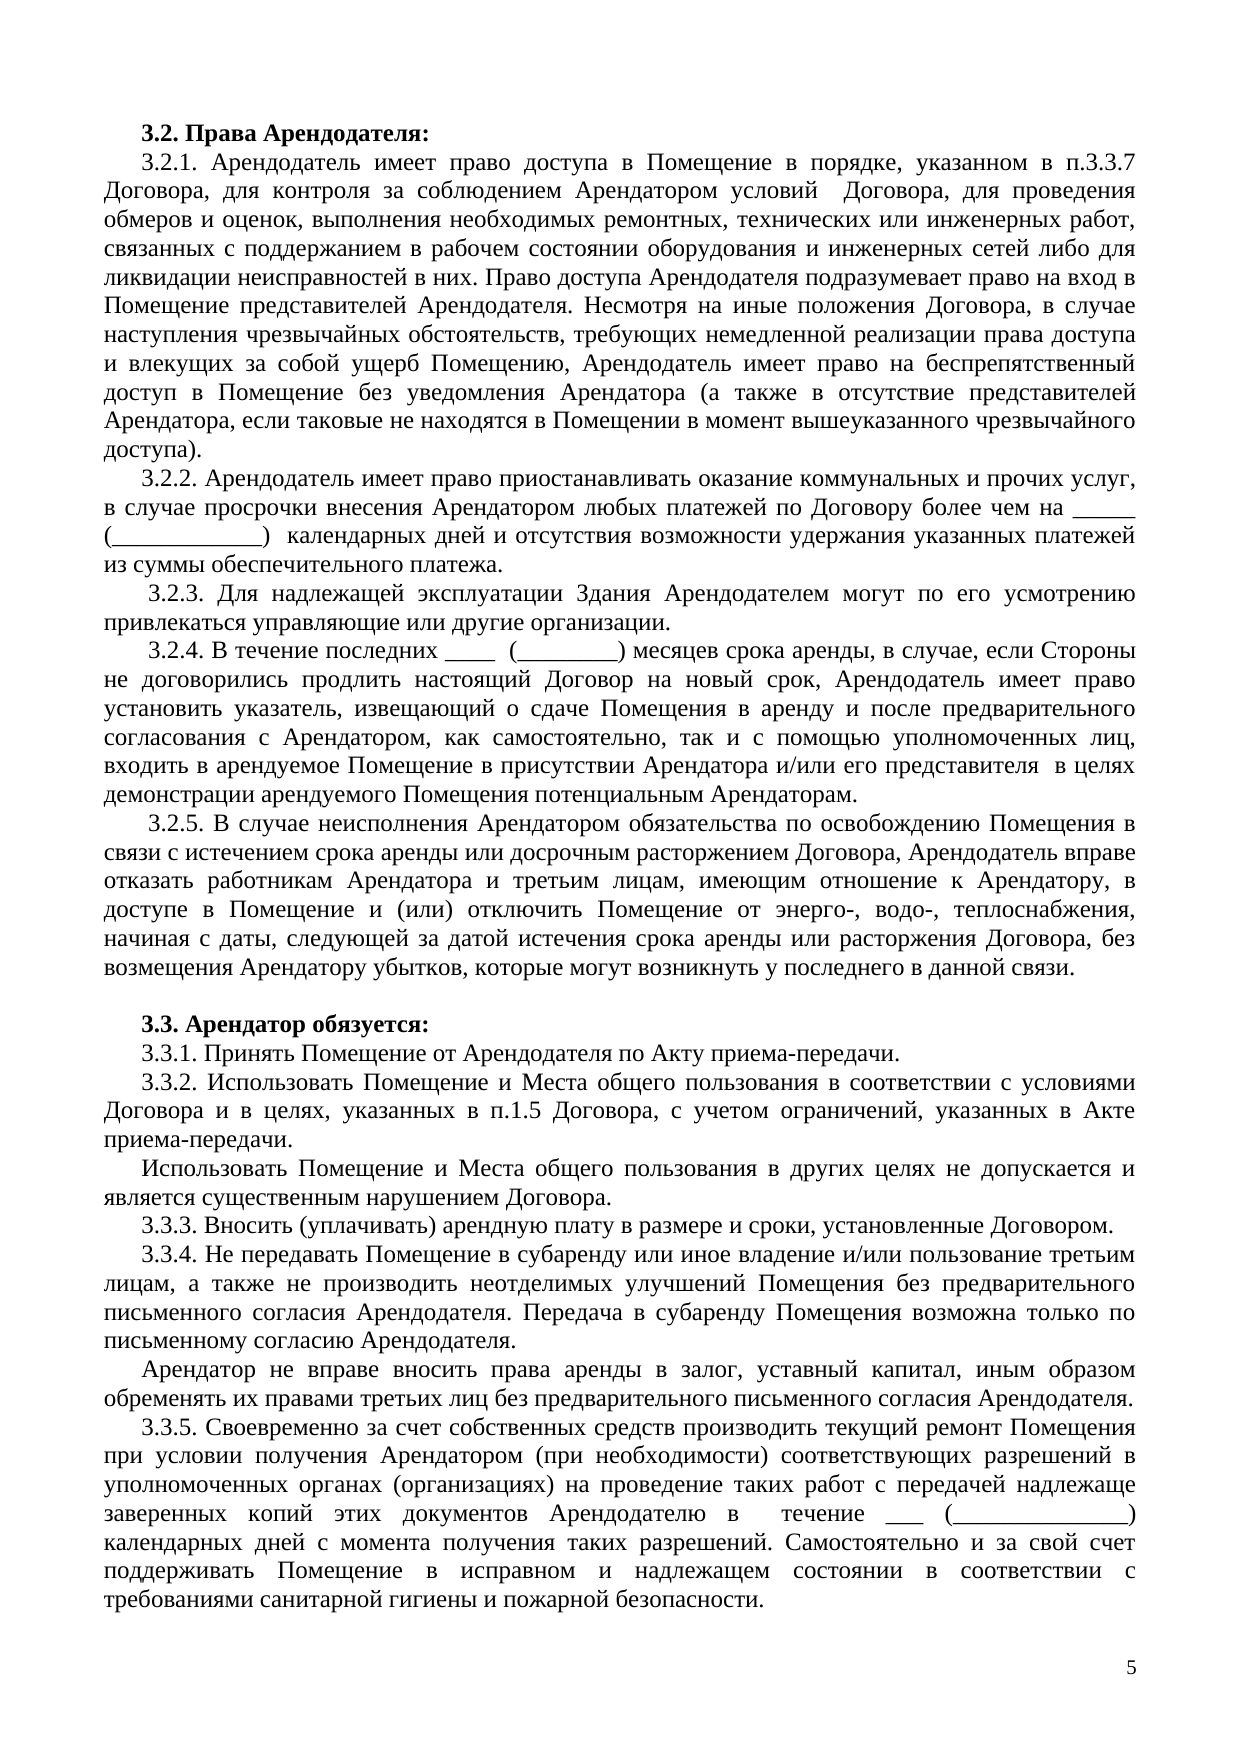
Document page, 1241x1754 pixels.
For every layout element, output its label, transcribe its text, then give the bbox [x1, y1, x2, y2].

text 3.3.1. Принять Помещение от Арендодателя по Акту приема-передачи. [103, 1038, 1137, 1067]
text Использовать Помещение и Места общего пользования в других целях не допускается и является существенным нарушением Договора. [103, 1153, 1137, 1211]
text 3.3.3. Вносить (уплачивать) арендную плату в размере и сроки, установленные Договором. [103, 1211, 1137, 1239]
text 3.2.2. Арендодатель имеет право приостанавливать оказание коммунальных и прочих услуг, в случае просрочки внесения Арендатором любых платежей по Договору более чем на _____ (____________) календарных дней и отсутствия возможности удержания указанных платежей из суммы обеспечительного платежа. [103, 463, 1137, 578]
text 3.3.2. Использовать Помещение и Места общего пользования в соответствии с условиями Договора и в целях, указанных в п.1.5 Договора, с учетом ограничений, указанных в Акте приема-передачи. [103, 1067, 1137, 1153]
text 3.3. Арендатор обязуется: [103, 1009, 1137, 1038]
text 3.3.5. Своевременно за счет собственных средств производить текущий ремонт Помещения при условии получения Арендатором (при необходимости) соответствующих разрешений в уполномоченных органах (организациях) на проведение таких работ с передачей надлежаще заверенных копий этих документов Арендодателю в течение ___ (______________) календарных дней с момента получения таких разрешений. Самостоятельно и за свой счет поддерживать Помещение в исправном и надлежащем состоянии в соответствии с требованиями санитарной гигиены и пожарной безопасности. [103, 1412, 1137, 1613]
text 3.2.4. В течение последних ____ (________) месяцев срока аренды, в случае, если Стороны не договорились продлить настоящий Договор на новый срок, Арендодатель имеет право установить указатель, извещающий о сдаче Помещения в аренду и после предварительного согласования с Арендатором, как самостоятельно, так и с помощью уполномоченных лиц, входить в арендуемое Помещение в присутствии Арендатора и/или его представителя в целях демонстрации арендуемого Помещения потенциальным Арендаторам. [103, 636, 1137, 808]
text 3.3.4. Не передавать Помещение в субаренду или иное владение и/или пользование третьим лицам, а также не производить неотделимых улучшений Помещения без предварительного письменного согласия Арендодателя. Передача в субаренду Помещения возможна только по письменному согласию Арендодателя. [103, 1239, 1137, 1354]
text 3.2.1. Арендодатель имеет право доступа в Помещение в порядке, указанном в п.3.3.7 Договора, для контроля за соблюдением Арендатором условий Договора, для проведения обмеров и оценок, выполнения необходимых ремонтных, технических или инженерных работ, связанных с поддержанием в рабочем состоянии оборудования и инженерных сетей либо для ликвидации неисправностей в них. Право доступа Арендодателя подразумевает право на вход в Помещение представителей Арендодателя. Несмотря на иные положения Договора, в случае наступления чрезвычайных обстоятельств, требующих немедленной реализации права доступа и влекущих за собой ущерб Помещению, Арендодатель имеет право на беспрепятственный доступ в Помещение без уведомления Арендатора (а также в отсутствие представителей Арендатора, если таковые не находятся в Помещении в момент вышеуказанного чрезвычайного доступа). [103, 147, 1137, 463]
text 3.2. Права Арендодателя: [103, 118, 1137, 147]
text Арендатор не вправе вносить права аренды в залог, уставный капитал, иным образом обременять их правами третьих лиц без предварительного письменного согласия Арендодателя. [103, 1354, 1137, 1412]
text 3.2.5. В случае неисполнения Арендатором обязательства по освобождению Помещения в связи с истечением срока аренды или досрочным расторжением Договора, Арендодатель вправе отказать работникам Арендатора и третьим лицам, имеющим отношение к Арендатору, в доступе в Помещение и (или) отключить Помещение от энерго-, водо-, теплоснабжения, начиная с даты, следующей за датой истечения срока аренды или расторжения Договора, без возмещения Арендатору убытков, которые могут возникнуть у последнего в данной связи. [103, 808, 1137, 981]
text 3.2.3. Для надлежащей эксплуатации Здания Арендодателем могут по его усмотрению привлекаться управляющие или другие организации. [103, 578, 1137, 636]
